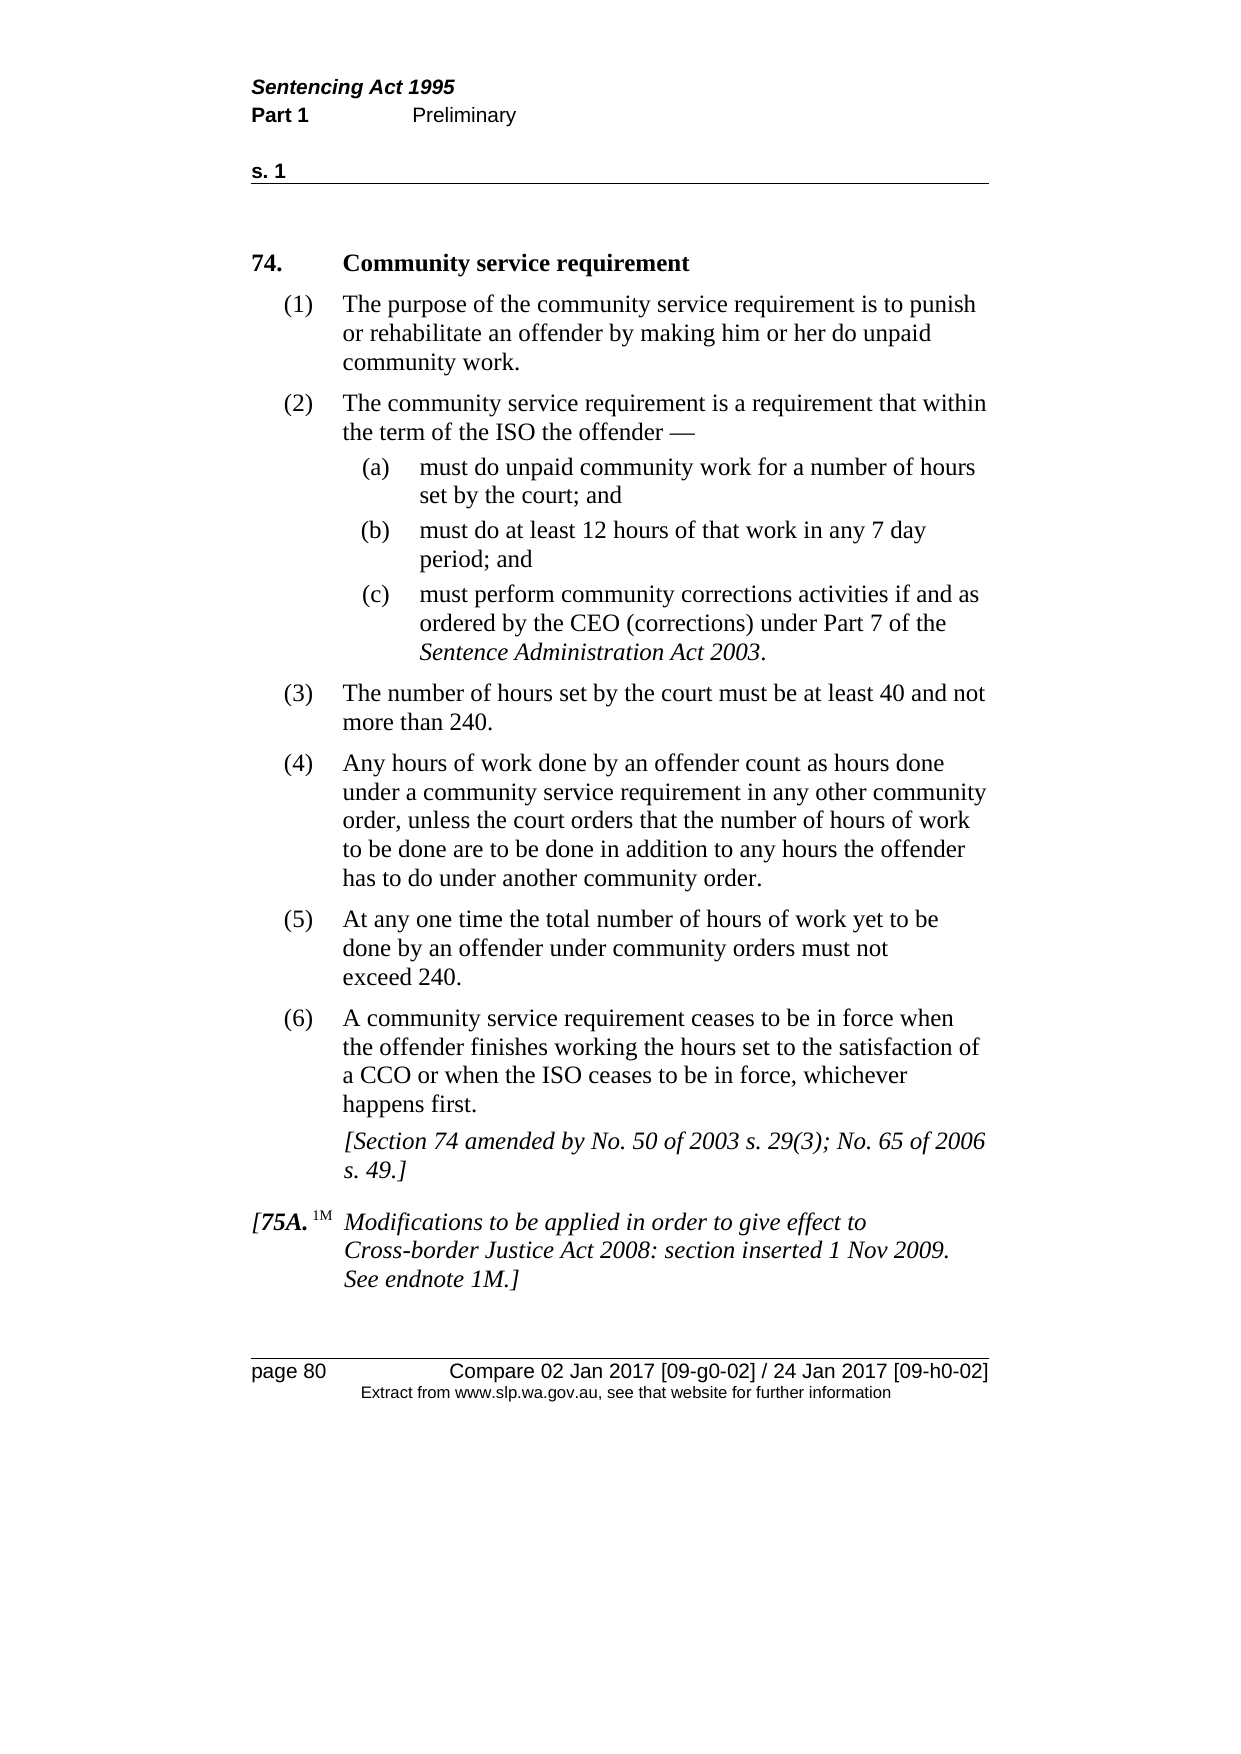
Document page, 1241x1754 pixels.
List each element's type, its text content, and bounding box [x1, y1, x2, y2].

text [75A. 1M Modifications to be applied in order to give effect to Cross-border Justice Act 2008: section inserted 1 Nov 2009. See endnote 1M.] [251, 1207, 989, 1293]
subtitle 74. Community service requirement [251, 248, 989, 277]
text (5) At any one time the total number of hours of work yet to be done by an offender under community orders must not exceed 240. [251, 904, 989, 991]
text (a) must do unpaid community work for a number of hours set by the court; and [251, 452, 989, 509]
text (3) The number of hours set by the court must be at least 40 and not more than 240. [251, 678, 989, 736]
text (1) The purpose of the community service requirement is to punish or rehabilitate an offender by making him or her do unpaid community work. [251, 289, 989, 376]
text (6) A community service requirement ceases to be in force when the offender finishes working the hours set to the satisfaction of a CCO or when the ISO ceases to be in force, whichever happens first. [251, 1003, 989, 1118]
text (4) Any hours of work done by an offender count as hours done under a community service requirement in any other community order, unless the court orders that the number of hours of work to be done are to be done in addition to any hours the offender has to do under another community order. [251, 748, 989, 892]
text (c) must perform community corrections activities if and as ordered by the CEO (corrections) under Part 7 of the Sentence Administration Act 2003. [251, 579, 989, 666]
text [Section 74 amended by No. 50 of 2003 s. 29(3); No. 65 of 2006 s. 49.] [251, 1126, 989, 1184]
text (b) must do at least 12 hours of that work in any 7 day period; and [251, 516, 989, 573]
text (2) The community service requirement is a requirement that within the term of the ISO the offender — [251, 388, 989, 446]
